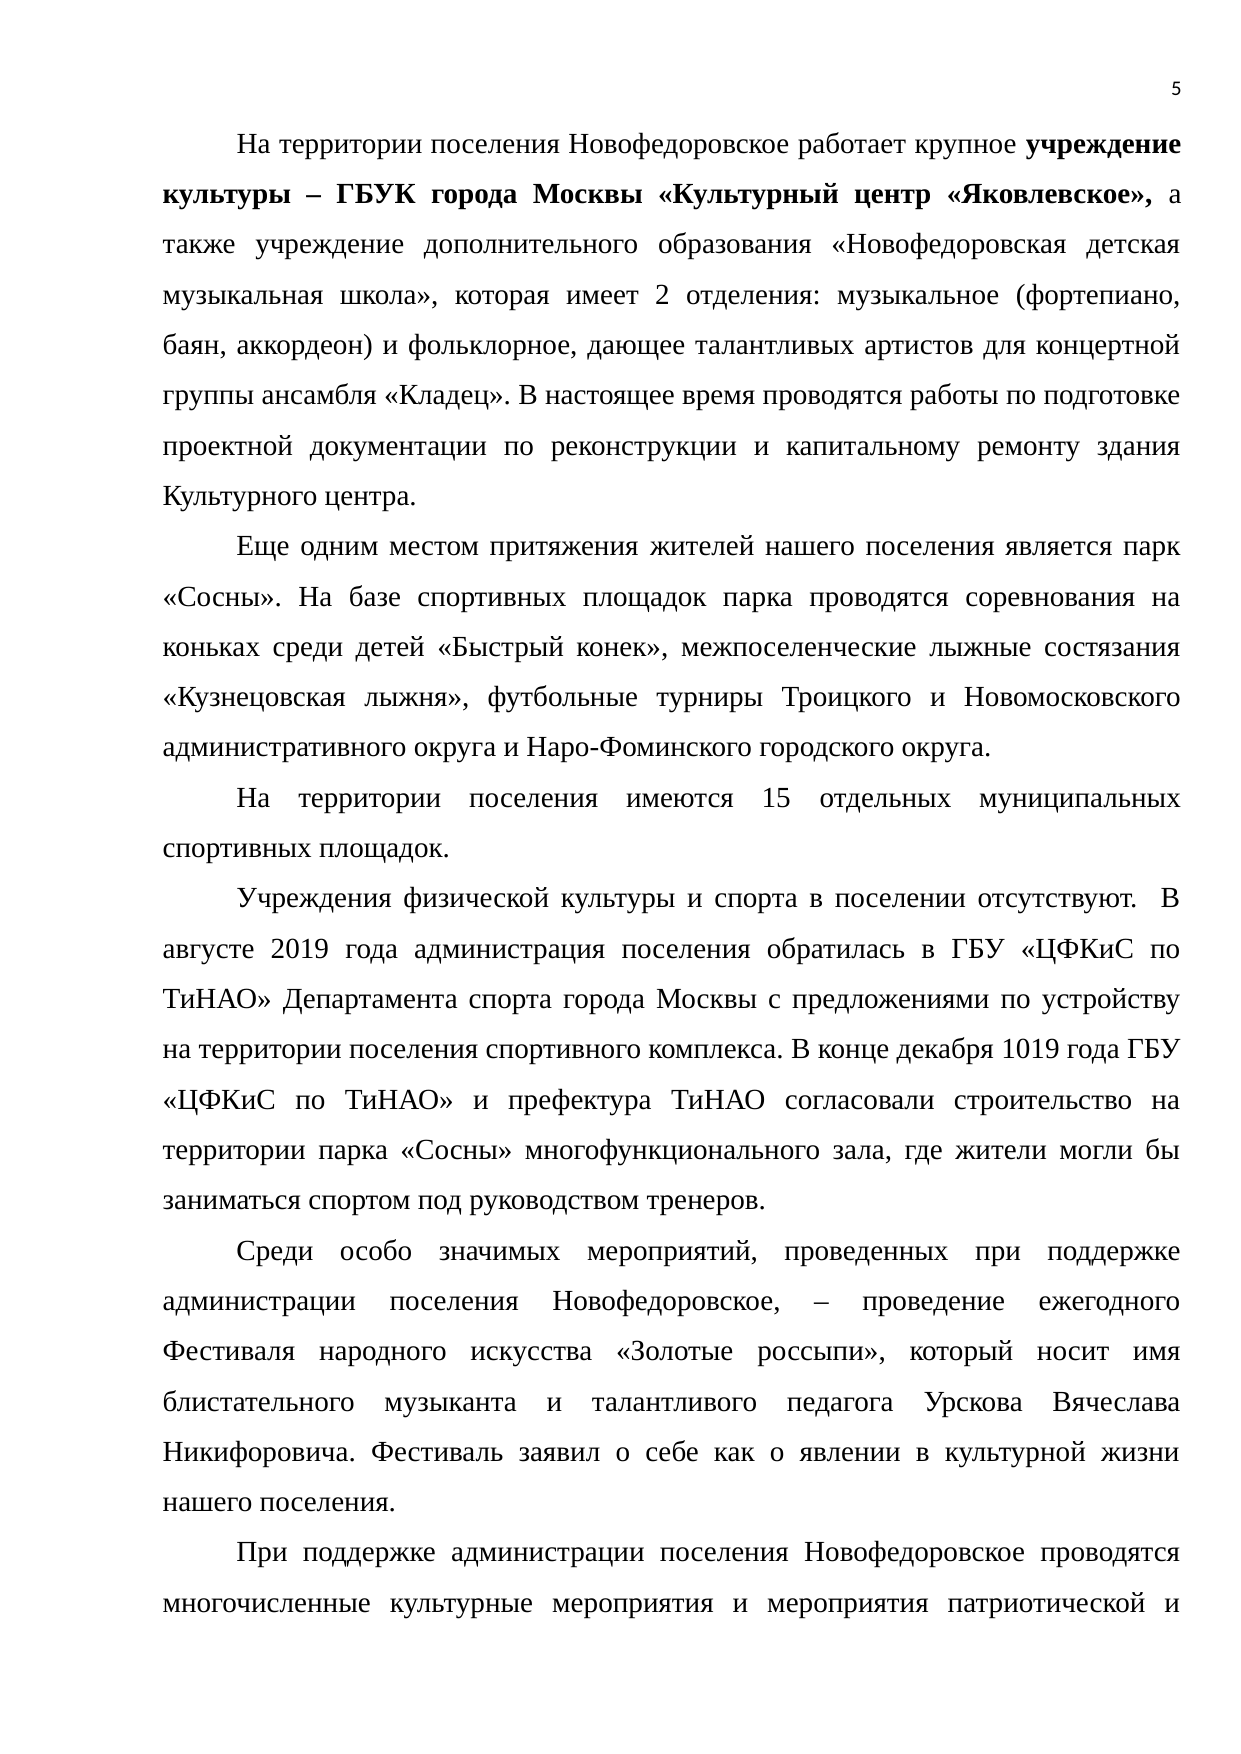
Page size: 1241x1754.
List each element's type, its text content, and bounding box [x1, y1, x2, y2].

text Еще одним местом притяжения жителей нашего поселения является парк «Сосны». На базе спортивных площадок парка проводятся соревнования на коньках среди детей «Быстрый конек», межпоселенческие лыжные состязания «Кузнецовская лыжня», футбольные турниры Троицкого и Новомосковского административного округа и Наро-Фоминского городского округа. [162, 528, 1181, 763]
text Среди особо значимых мероприятий, проведенных при поддержке администрации поселения Новофедоровское, – проведение ежегодного Фестиваля народного искусства «Золотые россыпи», который носит имя блистательного музыканта и талантливого педагога Урскова Вячеслава Никифоровича. Фестиваль заявил о себе как о явлении в культурной жизни нашего поселения. [162, 1233, 1181, 1518]
text На территории поселения Новофедоровское работает крупное учреждение культуры – ГБУК города Москвы «Культурный центр «Яковлевское», а также учреждение дополнительного образования «Новофедоровская детская музыкальная школа», которая имеет 2 отделения: музыкальное (фортепиано, баян, аккордеон) и фольклорное, дающее талантливых артистов для концертной группы ансамбля «Кладец». В настоящее время проводятся работы по подготовке проектной документации по реконструкции и капитальному ремонту здания Культурного центра. [162, 126, 1181, 512]
text На территории поселения имеются 15 отдельных муниципальных спортивных площадок. [162, 780, 1181, 864]
text Учреждения физической культуры и спорта в поселении отсутствуют. В августе 2019 года администрация поселения обратилась в ГБУ «ЦФКиС по ТиНАО» Департамента спорта города Москвы с предложениями по устройству на территории поселения спортивного комплекса. В конце декабря 1019 года ГБУ «ЦФКиС по ТиНАО» и префектура ТиНАО согласовали строительство на территории парка «Сосны» многофункционального зала, где жители могли бы заниматься спортом под руководством тренеров. [162, 881, 1181, 1216]
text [162, 1534, 1181, 1618]
